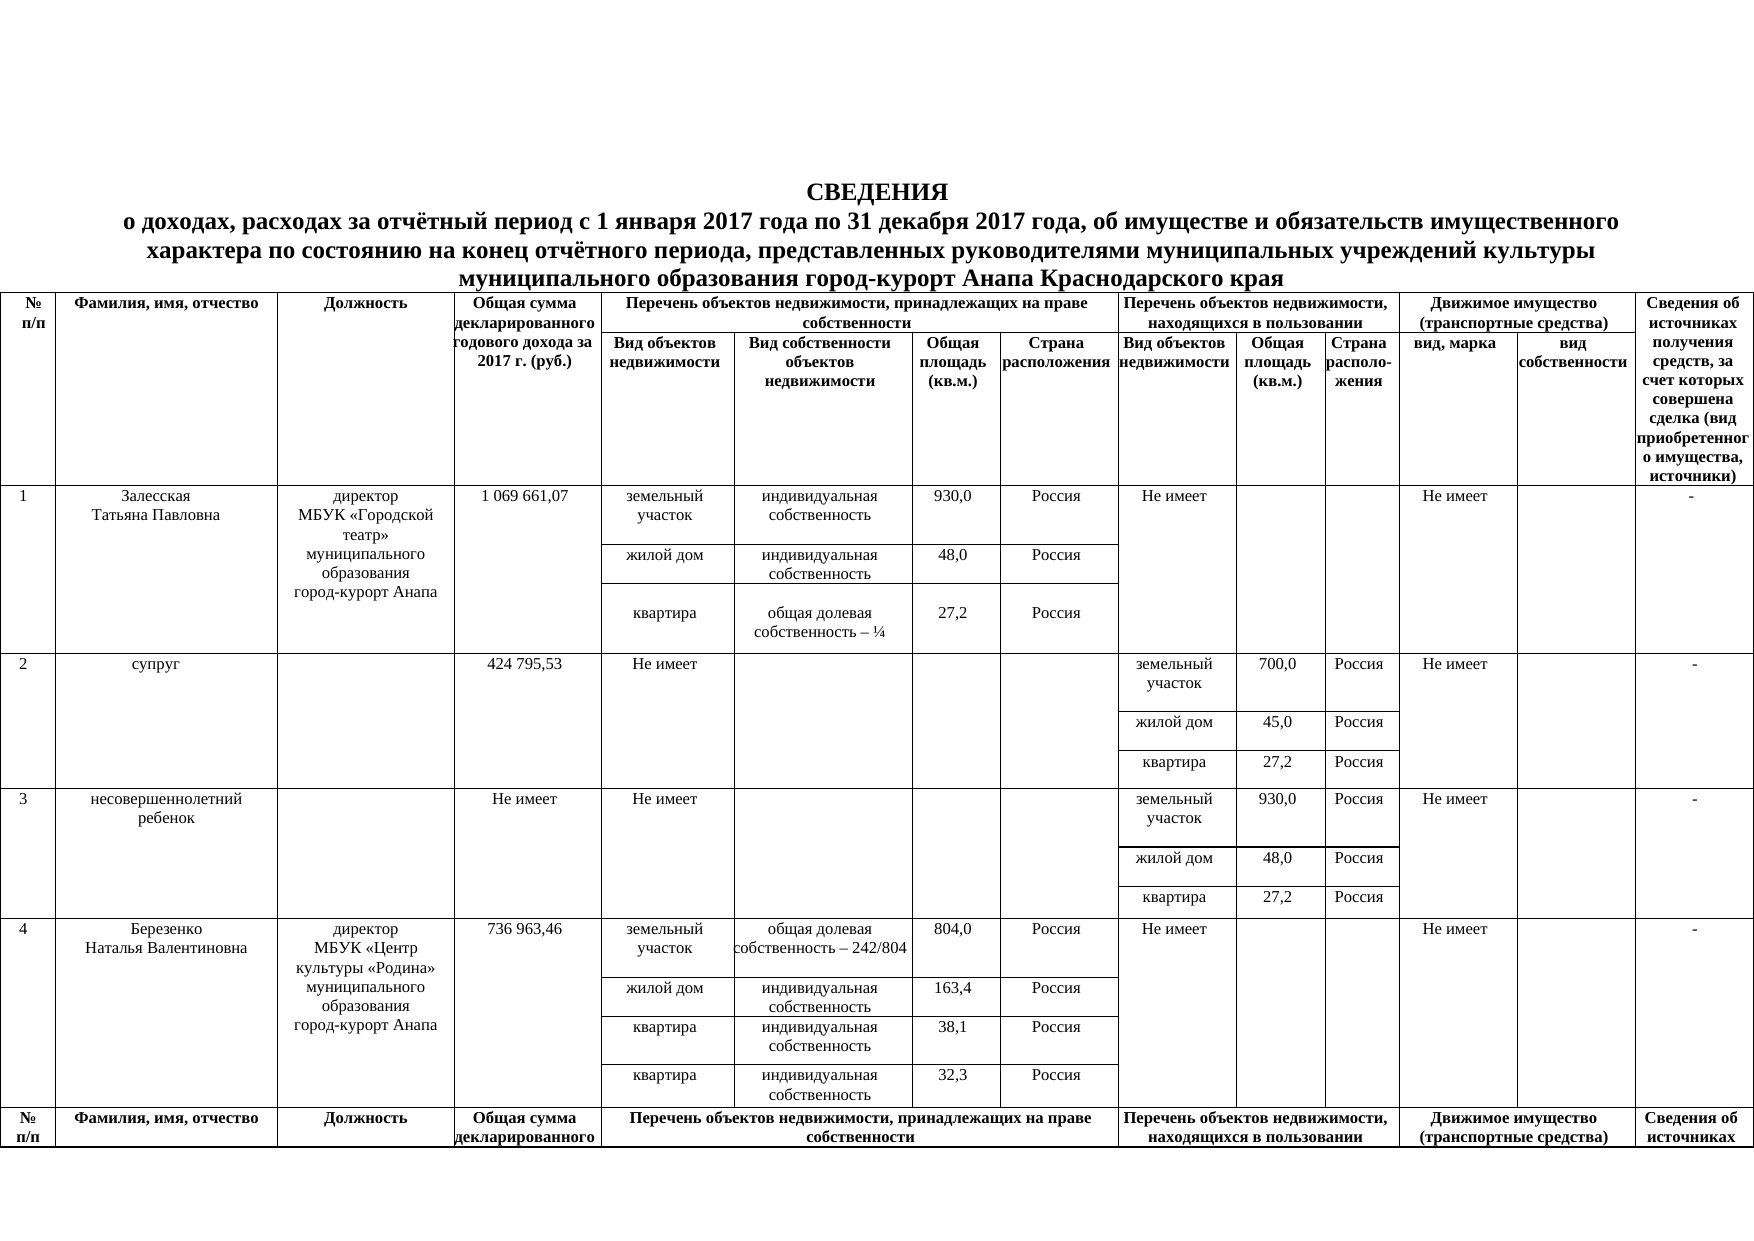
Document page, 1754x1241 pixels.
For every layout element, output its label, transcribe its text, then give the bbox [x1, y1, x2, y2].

table_header Сведения об источниках получения средств, за счет которых совершена сделка (вид приобретенного имущества, источники) [1636, 293, 1753, 485]
table_cell квартира [1119, 751, 1236, 788]
table_cell [735, 789, 912, 918]
table_cell вид, марка [1400, 333, 1517, 485]
table_cell жилой дом [602, 978, 734, 1016]
table_cell Россия [1001, 545, 1118, 583]
table_cell жилой дом [1119, 848, 1236, 886]
table_cell земельный участок [1119, 654, 1236, 711]
table_cell Вид объектов недвижимости [1119, 333, 1236, 485]
table_cell Россия [1326, 712, 1399, 750]
table_cell супруг [56, 654, 277, 788]
table_cell 4 [1, 919, 55, 1107]
table_cell жилой дом [1119, 712, 1236, 750]
table_cell 930,0 [913, 486, 1000, 543]
table_cell Должность [278, 1108, 454, 1146]
table_cell 3 [1, 789, 55, 918]
table_cell Россия [1326, 789, 1399, 846]
table_cell [1237, 919, 1325, 1107]
table_cell 45,0 [1237, 712, 1325, 750]
table_cell квартира [602, 1065, 734, 1107]
table_cell Не имеет [455, 789, 601, 918]
table_cell Перечень объектов недвижимости, находящихся в пользовании [1119, 1108, 1399, 1146]
table_cell Страна расположения [1001, 333, 1118, 485]
table_cell Не имеет [1119, 919, 1236, 1107]
table_cell Фамилия, имя, отчество [56, 1108, 277, 1146]
table_cell [1001, 654, 1118, 788]
table_cell вид собственности [1518, 333, 1635, 485]
table_cell 804,0 [913, 919, 1000, 977]
table_cell земельный участок [1119, 789, 1236, 846]
table_cell жилой дом [602, 545, 734, 583]
table_cell директор МБУК «Городской театр» муниципального образования город-курорт Анапа [278, 486, 454, 652]
table_cell - [1636, 919, 1753, 1107]
table_cell 27,2 [1237, 751, 1325, 788]
table_cell Россия [1001, 978, 1118, 1016]
table_cell [735, 654, 912, 788]
table_cell [278, 654, 454, 788]
table_cell Движимое имущество (транспортные средства) [1400, 1108, 1635, 1146]
table_header Общая сумма декларированного годового дохода за 2017 г. (руб.) [455, 293, 601, 485]
text муниципального образования город-курорт Анапа Краснодарского края [118, 263, 1624, 292]
table_cell Общая сумма декларированного годового дохода за 2017 г. (руб.) [455, 1108, 601, 1146]
table_cell 32,3 [913, 1065, 1000, 1107]
table_cell - [1636, 486, 1753, 652]
table_cell индивидуальная собственность [735, 1065, 912, 1107]
table_cell Не имеет [602, 654, 734, 788]
table_cell Не имеет [602, 789, 734, 918]
table_cell общая долевая собственность – ¼ [735, 584, 912, 652]
table_cell Россия [1001, 1017, 1118, 1064]
table_cell Вид объектов недвижимости [602, 333, 734, 485]
table_cell индивидуальная собственность [735, 486, 912, 543]
text СВЕДЕНИЯ [118, 177, 1636, 206]
table_cell индивидуальная собственность [735, 978, 912, 1016]
table_cell [1326, 919, 1399, 1107]
table_cell 163,4 [913, 978, 1000, 1016]
table_cell [1237, 486, 1325, 652]
table_cell несовершеннолетний ребенок [56, 789, 277, 918]
table_cell Березенко Наталья Валентиновна [56, 919, 277, 1107]
table_cell директор МБУК «Центр культуры «Родина» муниципального образования город-курорт Анапа [278, 919, 454, 1107]
table_cell Залесская Татьяна Павловна [56, 486, 277, 652]
table_cell Россия [1001, 486, 1118, 543]
table_cell земельный участок [602, 919, 734, 977]
table_cell 1 [1, 486, 55, 652]
table_cell Не имеет [1400, 654, 1517, 788]
table_cell Россия [1326, 848, 1399, 886]
table_cell 27,2 [1237, 887, 1325, 918]
table_cell квартира [602, 1017, 734, 1064]
table_cell квартира [602, 584, 734, 652]
table_cell 38,1 [913, 1017, 1000, 1064]
table_cell индивидуальная собственность [735, 1017, 912, 1064]
table_cell 48,0 [913, 545, 1000, 583]
table_header № п/п [1, 293, 55, 485]
table_header Должность [278, 293, 454, 485]
table_cell Россия [1326, 887, 1399, 918]
table_cell Общая площадь (кв.м.) [913, 333, 1000, 485]
table_cell [1518, 789, 1635, 918]
table_cell [913, 789, 1000, 918]
table_cell [913, 654, 1000, 788]
table_cell Не имеет [1400, 486, 1517, 652]
table_header Движимое имущество (транспортные средства) [1400, 293, 1635, 332]
table_cell Россия [1001, 919, 1118, 977]
text о доходах, расходах за отчётный период с 1 января 2017 года по 31 декабря 2017 года, об имуществе и обязательств имущественного характера по состоянию на конец отчётного периода, представленных руководителями муниципальных учреждений культуры [118, 206, 1624, 263]
table_cell 424 795,53 [455, 654, 601, 788]
table_cell [1518, 486, 1635, 652]
table_cell № п/п [1, 1108, 55, 1146]
table_cell земельный участок [602, 486, 734, 543]
table_cell Не имеет [1400, 789, 1517, 918]
table_cell 736 963,46 [455, 919, 601, 1107]
table_cell 930,0 [1237, 789, 1325, 846]
table_cell [1001, 789, 1118, 918]
table_cell Перечень объектов недвижимости, принадлежащих на праве собственности [602, 1108, 1118, 1146]
table_header Фамилия, имя, отчество [56, 293, 277, 485]
table_cell Страна располо-жения [1326, 333, 1399, 485]
table_cell Россия [1326, 654, 1399, 711]
table_cell [1518, 919, 1635, 1107]
table_cell Не имеет [1400, 919, 1517, 1107]
table_header Перечень объектов недвижимости, принадлежащих на праве собственности [602, 293, 1118, 332]
table_cell - [1636, 654, 1753, 788]
table_cell 27,2 [913, 584, 1000, 652]
table_cell квартира [1119, 887, 1236, 918]
table_cell [1518, 654, 1635, 788]
table_cell 2 [1, 654, 55, 788]
table_cell 700,0 [1237, 654, 1325, 711]
table_cell Россия [1326, 751, 1399, 788]
table_cell - [1636, 789, 1753, 918]
table_cell Вид собственности объектов недвижимости [735, 333, 912, 485]
table_cell Не имеет [1119, 486, 1236, 652]
table_cell [278, 789, 454, 918]
table_cell 1 069 661,07 [455, 486, 601, 652]
table_cell индивидуальная собственность [735, 545, 912, 583]
table_header Перечень объектов недвижимости, находящихся в пользовании [1119, 293, 1399, 332]
table_cell 48,0 [1237, 848, 1325, 886]
table_cell Россия [1001, 584, 1118, 652]
table_cell Россия [1001, 1065, 1118, 1107]
table_cell [1326, 486, 1399, 652]
table_cell общая долевая собственность – 242/804 [735, 919, 912, 977]
table_cell Общая площадь (кв.м.) [1237, 333, 1325, 485]
